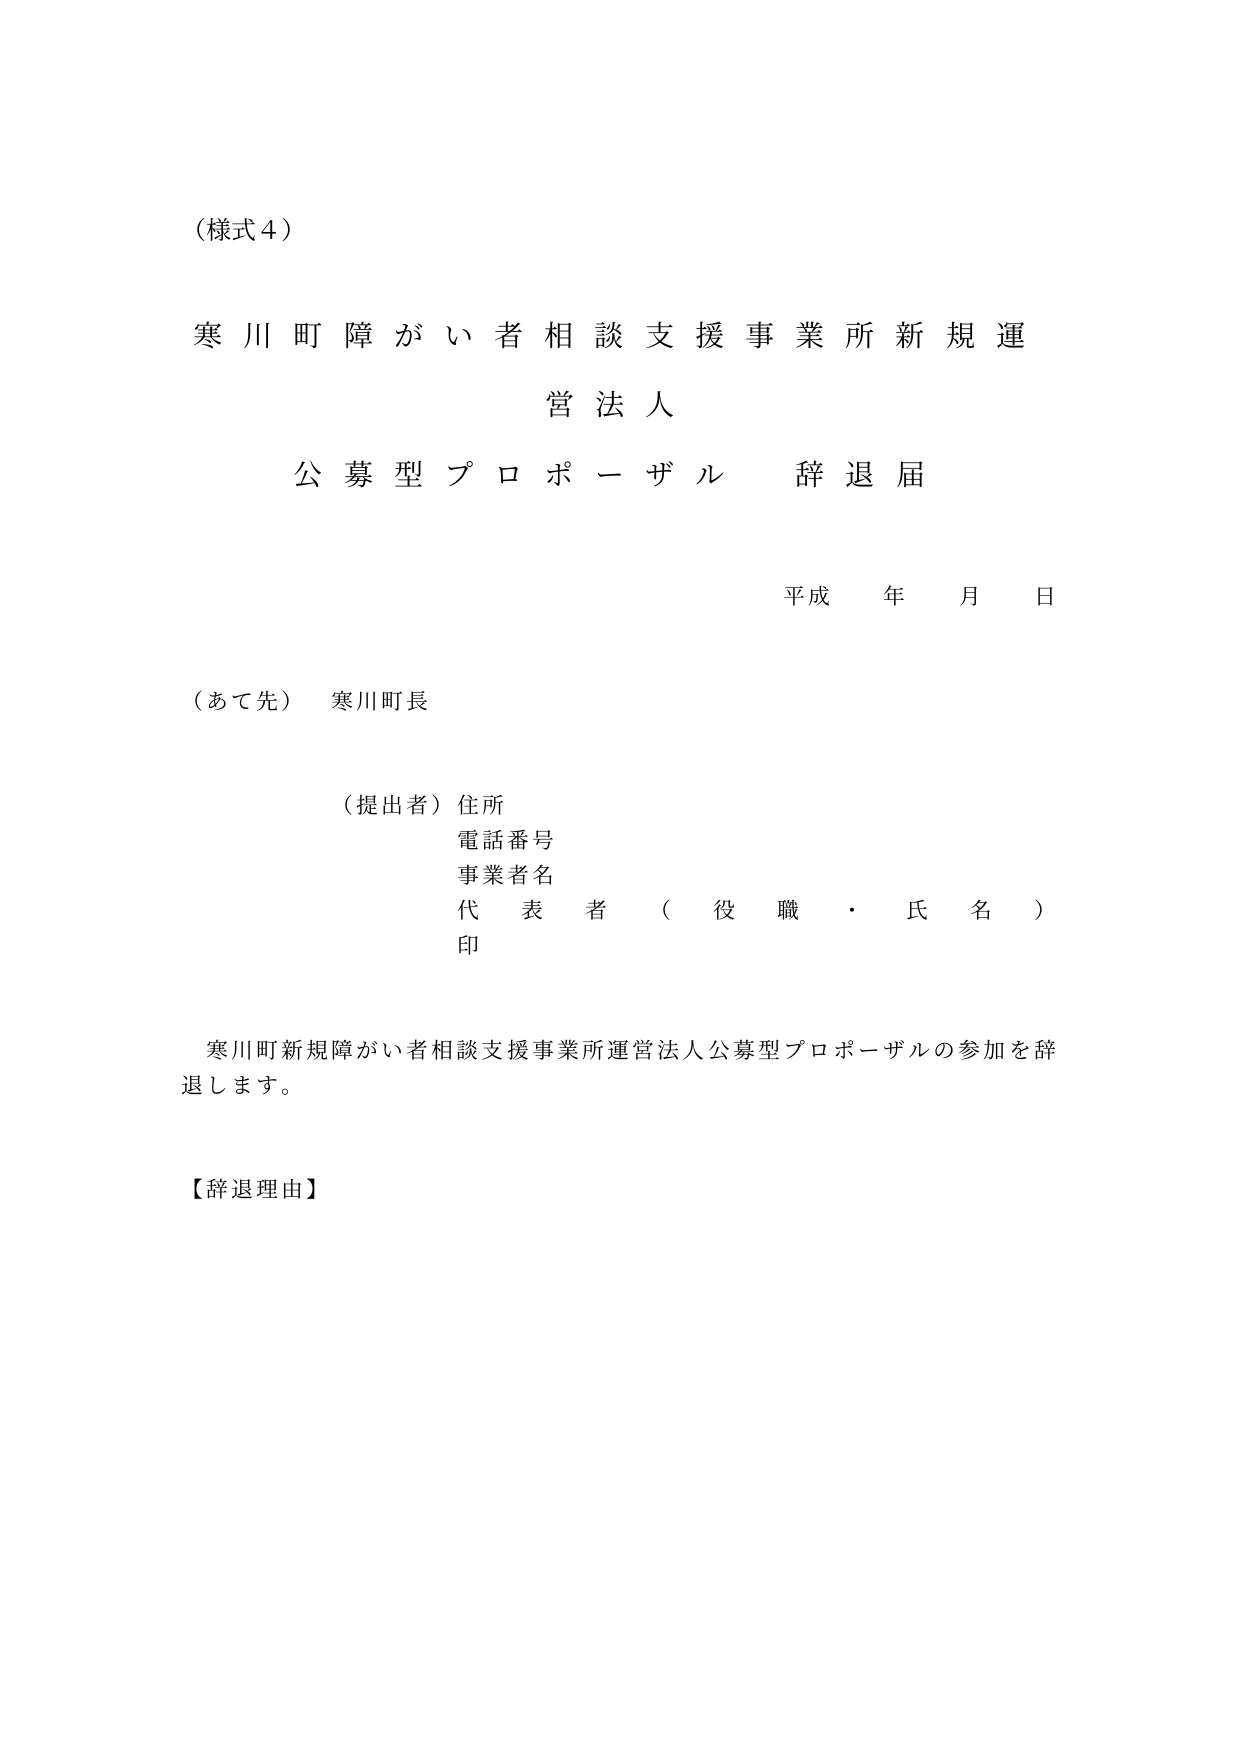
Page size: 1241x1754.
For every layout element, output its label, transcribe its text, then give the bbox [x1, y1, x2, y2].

text 寒川町障がい者相談支援事業所新規運営法人 [181, 298, 1059, 438]
text 寒川町新規障がい者相談支援事業所運営法人公募型プロポーザルの参加を辞退します。 [181, 1031, 1059, 1101]
text 代表者（役職・氏名） 印 [432, 892, 1059, 961]
text （あて先） 寒川町長 [181, 682, 1059, 717]
text 平成 年 月 日 [181, 578, 1059, 612]
text 公募型プロポーザル 辞退届 [181, 438, 1059, 508]
text （様式４） [181, 194, 1059, 263]
text 【辞退理由】 [181, 1171, 1059, 1206]
text （提出者）住所 [307, 787, 1059, 822]
text 電話番号 [432, 822, 1059, 857]
text 事業者名 [432, 857, 1059, 892]
